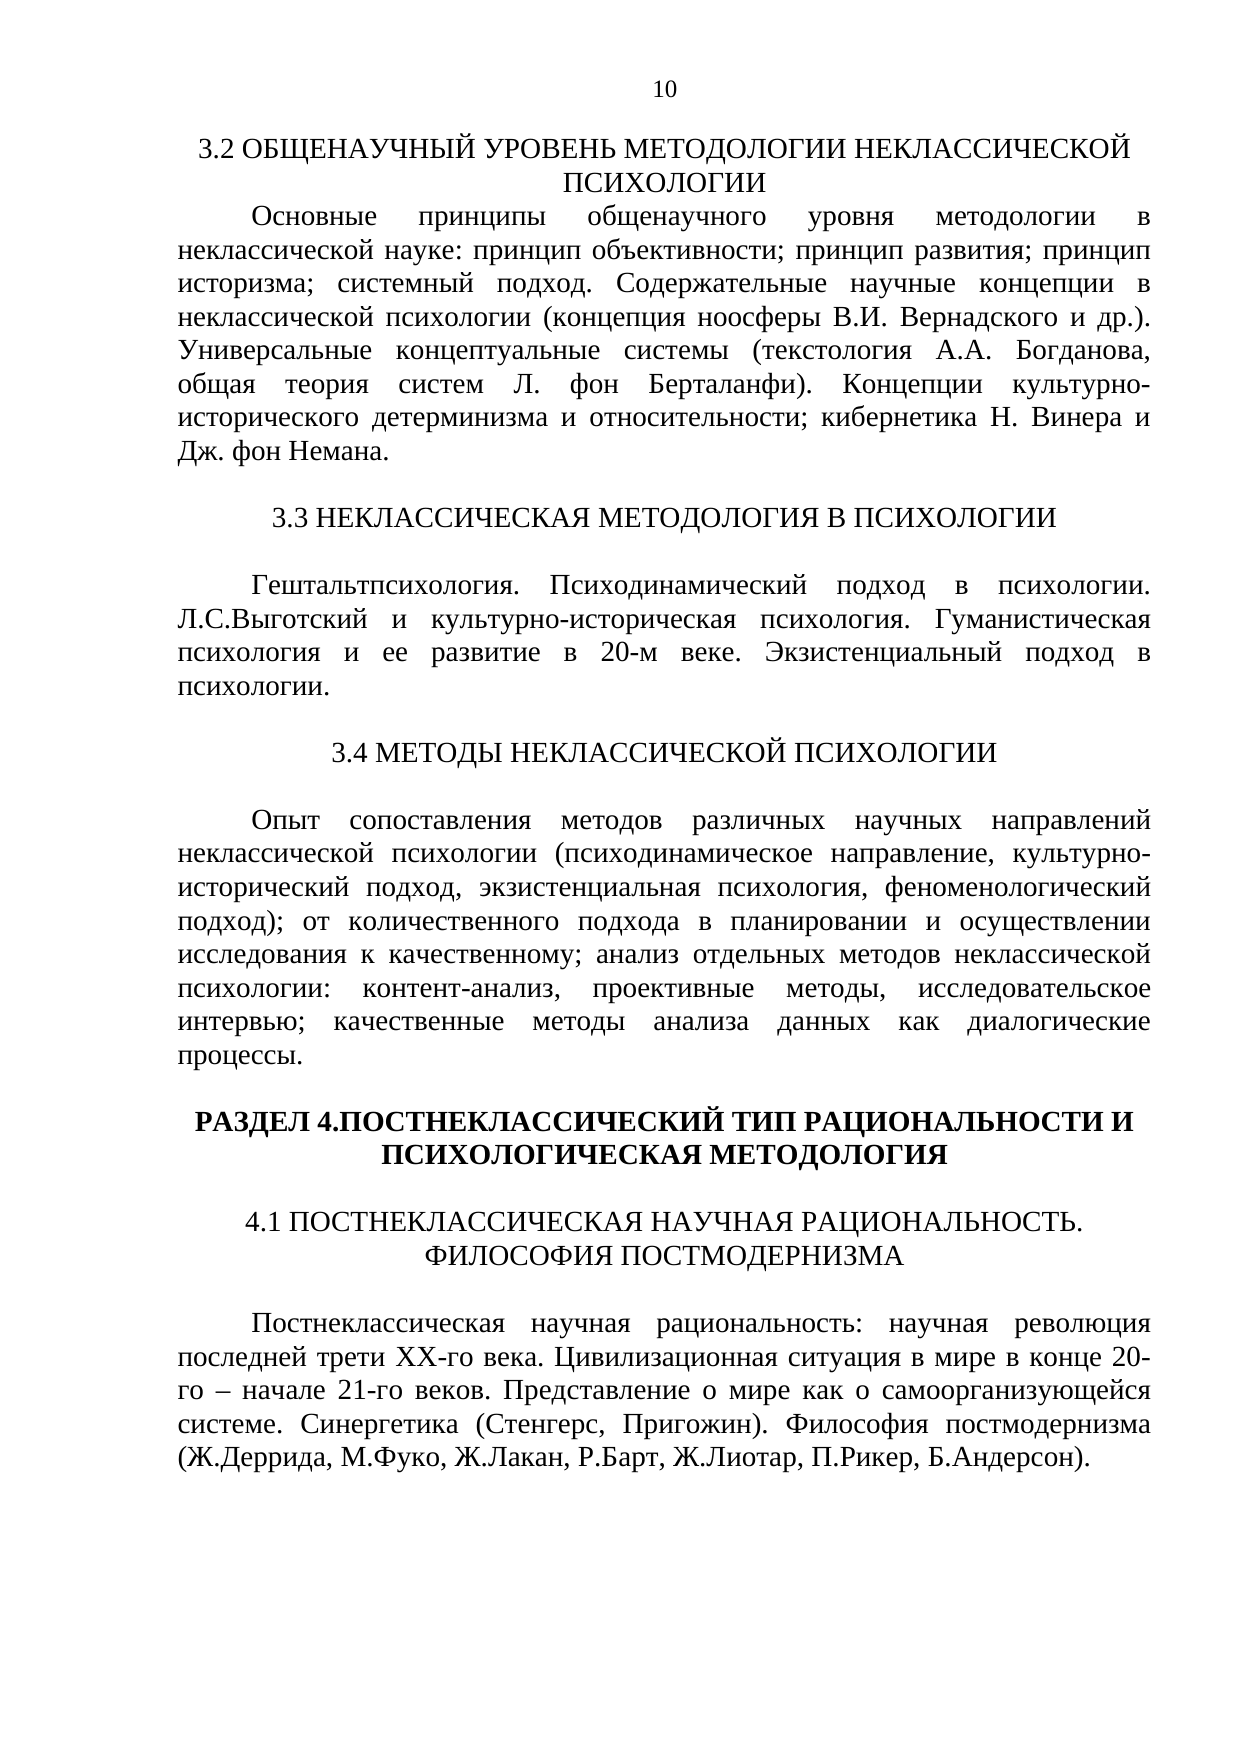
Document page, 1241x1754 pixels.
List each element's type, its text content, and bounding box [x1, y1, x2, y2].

text 3.4 МЕТОДЫ НЕКЛАССИЧЕСКОЙ ПСИХОЛОГИИ [177, 735, 1152, 768]
text РАЗДЕЛ 4.ПОСТНЕКЛАССИЧЕСКИЙ ТИП РАЦИОНАЛЬНОСТИ И ПСИХОЛОГИЧЕСКАЯ МЕТОДОЛОГИЯ [177, 1104, 1152, 1171]
text Постнеклассическая научная рациональность: научная революция последней трети XX-го века. Цивилизационная ситуация в мире в конце 20-го – начале 21-го веков. Представление о мире как о самоорганизующейся системе. Синергетика (Стенгерс, Пригожин). Философия постмодернизма (Ж.Деррида, М.Фуко, Ж.Лакан, Р.Барт, Ж.Лиотар, П.Рикер, Б.Андерсон). [177, 1305, 1152, 1473]
text Основные принципы общенаучного уровня методологии в неклассической науке: принцип объективности; принцип развития; принцип историзма; системный подход. Содержательные научные концепции в неклассической психологии (концепция ноосферы В.И. Вернадского и др.). Универсальные концептуальные системы (текстология А.А. Богданова, общая теория систем Л. фон Берталанфи). Концепции культурно-исторического детерминизма и относительности; кибернетика Н. Винера и Дж. фон Немана. [177, 198, 1152, 467]
text 3.3 НЕКЛАССИЧЕСКАЯ МЕТОДОЛОГИЯ В ПСИХОЛОГИИ [177, 500, 1152, 534]
text Опыт сопоставления методов различных научных направлений неклассической психологии (психодинамическое направление, культурно-исторический подход, экзистенциальная психология, феноменологический подход); от количественного подхода в планировании и осуществлении исследования к качественному; анализ отдельных методов неклассической психологии: контент-анализ, проективные методы, исследовательское интервью; качественные методы анализа данных как диалогические процессы. [177, 802, 1152, 1070]
text 3.2 ОБЩЕНАУЧНЫЙ УРОВЕНЬ МЕТОДОЛОГИИ НЕКЛАССИЧЕСКОЙ ПСИХОЛОГИИ [177, 131, 1152, 198]
text 4.1 ПОСТНЕКЛАССИЧЕСКАЯ НАУЧНАЯ РАЦИОНАЛЬНОСТЬ. ФИЛОСОФИЯ ПОСТМОДЕРНИЗМА [177, 1204, 1152, 1272]
text Гештальтпсихология. Психодинамический подход в психологии. Л.С.Выготский и культурно-историческая психология. Гуманистическая психология и ее развитие в 20-м веке. Экзистенциальный подход в психологии. [177, 567, 1152, 701]
